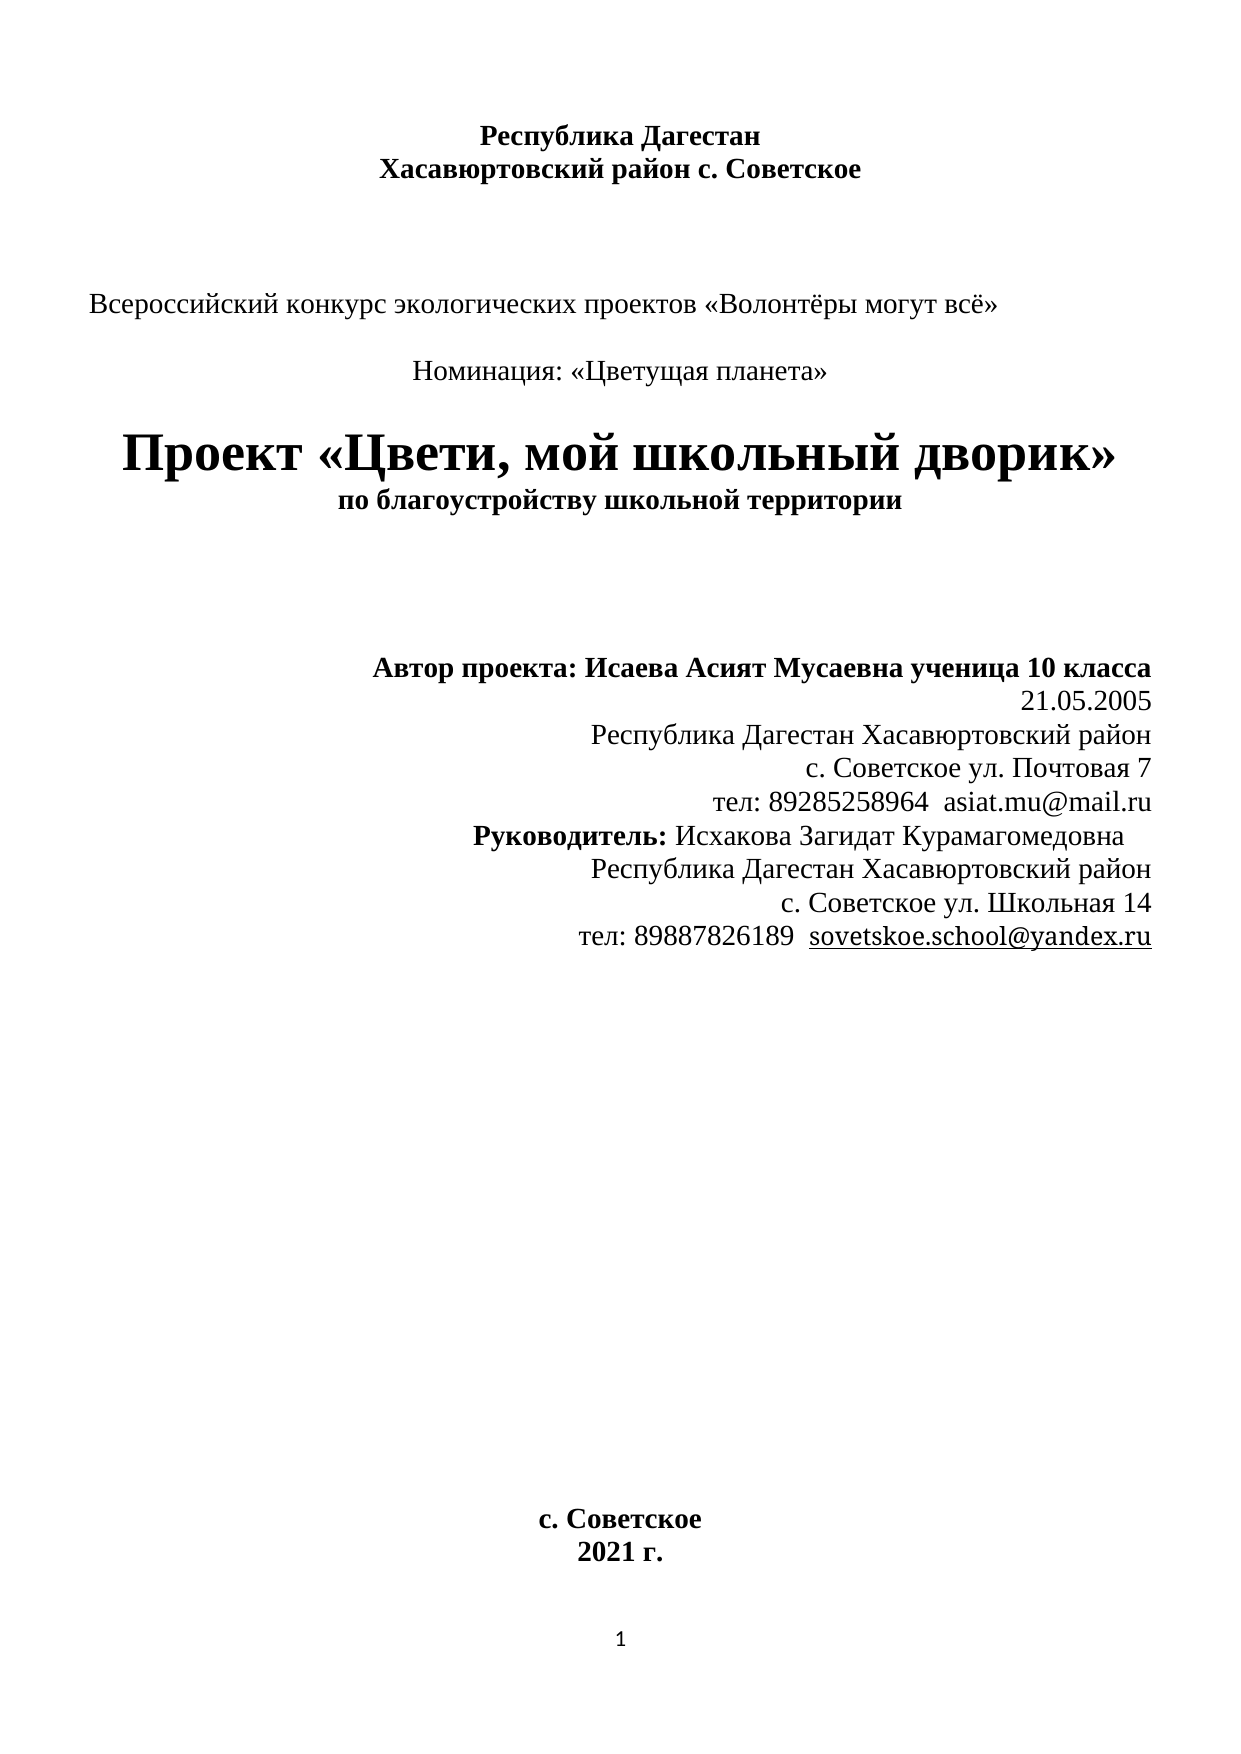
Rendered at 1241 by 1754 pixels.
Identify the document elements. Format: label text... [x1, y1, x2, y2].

text 21.05.2005 [89, 683, 1152, 717]
text Руководитель: Исхакова Загидат Курамагомедовна [89, 818, 1152, 851]
text Хасавюртовский район с. Советское [89, 152, 1152, 185]
text Республика Дагестан Хасавюртовский район [89, 851, 1152, 885]
text с. Советское ул. Почтовая 7 [89, 751, 1152, 784]
text с. Советское [89, 1501, 1152, 1534]
text по благоустройству школьной территории [89, 482, 1152, 516]
text Номинация: «Цветущая планета» [89, 353, 1152, 386]
text с. Советское ул. Школьная 14 [89, 885, 1152, 918]
text 2021 г. [89, 1534, 1152, 1568]
text Проект «Цвети, мой школьный дворик» [89, 420, 1152, 482]
text Всероссийский конкурс экологических проектов «Волонтёры могут всё» [89, 286, 1152, 319]
text тел: 89887826189 sovetskoe.school@yandex.ru [89, 918, 1152, 953]
text Республика Дагестан Хасавюртовский район [89, 717, 1152, 751]
text тел: 89285258964 asiat.mu@mail.ru [89, 784, 1152, 818]
text Республика Дагестан [89, 118, 1152, 152]
text Автор проекта: Исаева Асият Мусаевна ученица 10 класса [89, 650, 1152, 683]
